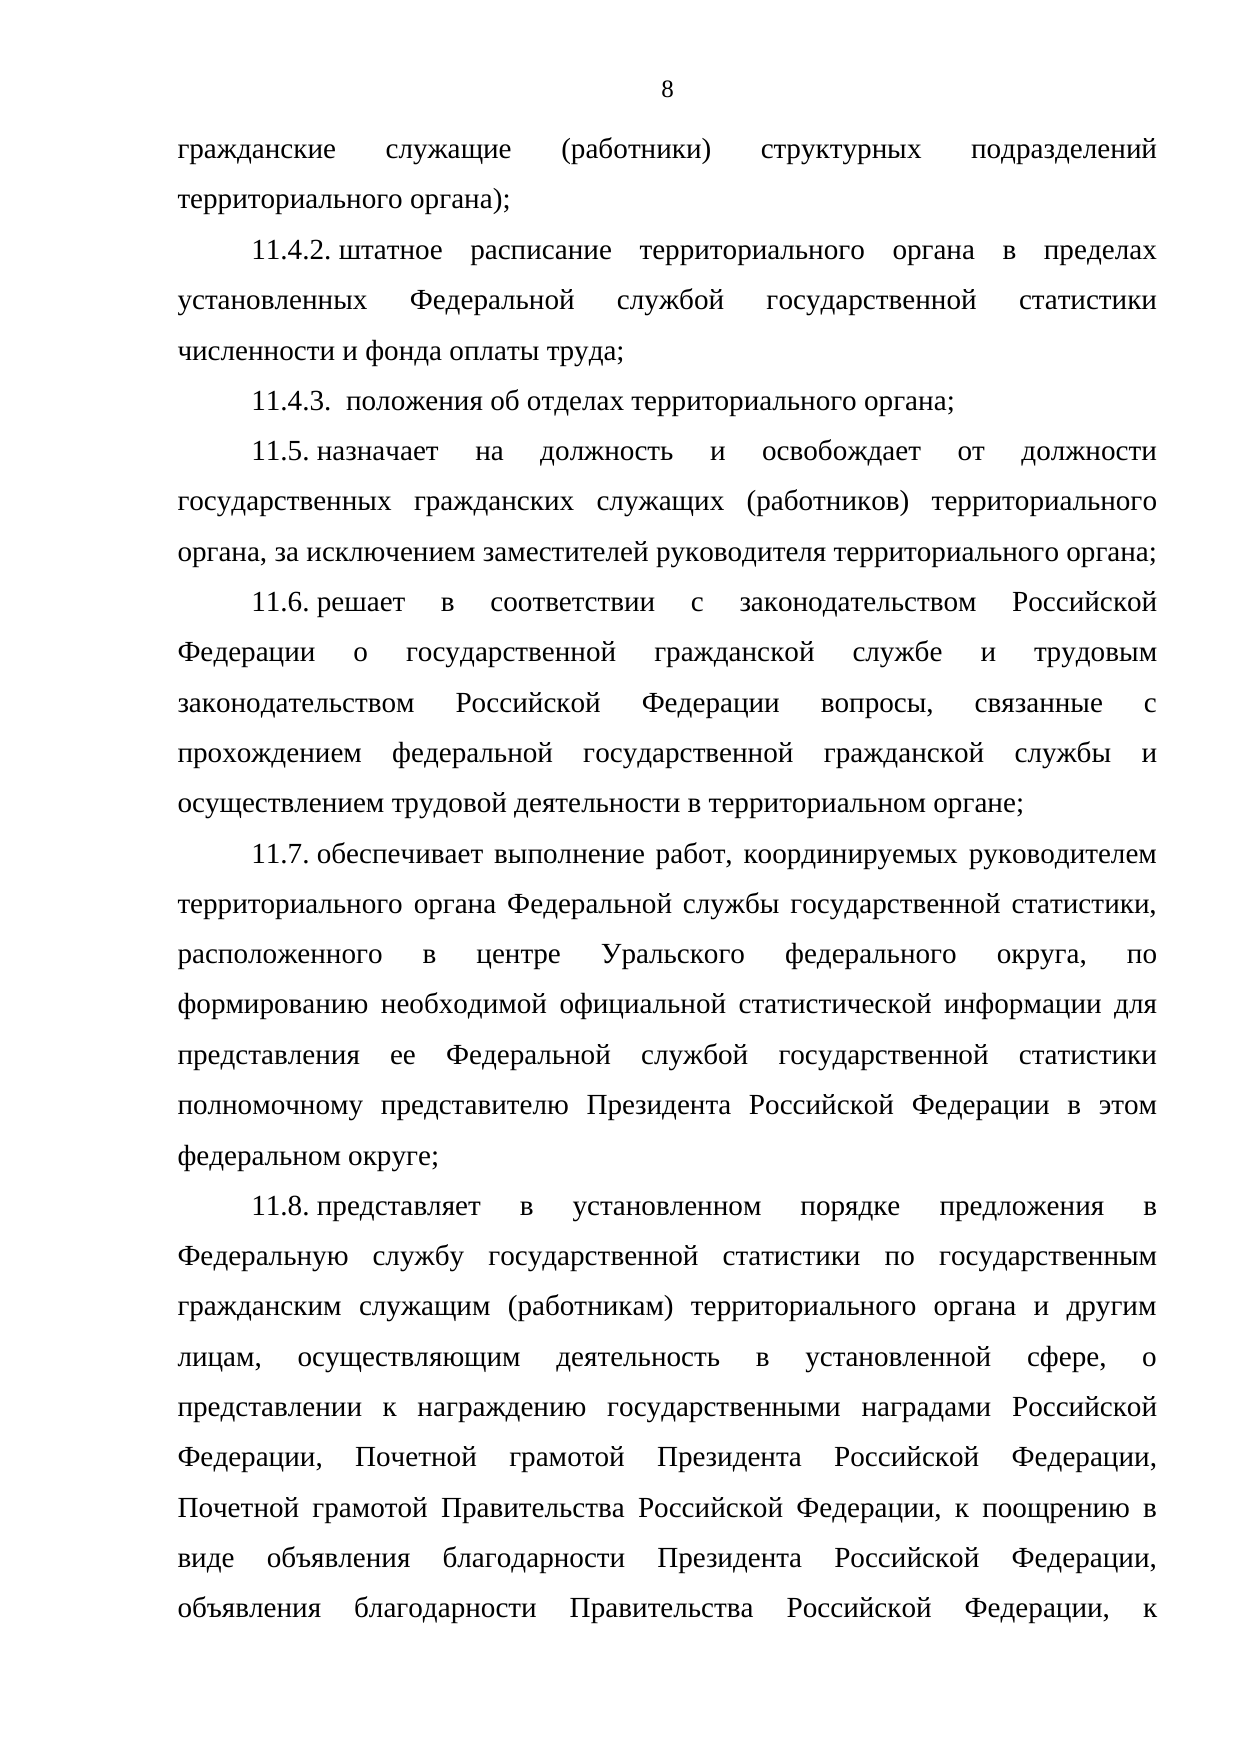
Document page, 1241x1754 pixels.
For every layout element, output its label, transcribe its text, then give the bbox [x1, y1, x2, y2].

text 11.7. обеспечивает выполнение работ, координируемых руководителем территориального органа Федеральной службы государственной статистики, расположенного в центре Уральского федерального округа, по формированию необходимой официальной статистической информации для представления ее Федеральной службой государственной статистики полномочному представителю Президента Российской Федерации в этом федеральном округе; [177, 836, 1157, 1171]
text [177, 131, 1157, 215]
text 11.4.3. положения об отделах территориального органа; [177, 383, 1157, 416]
text 11.4.2. штатное расписание территориального органа в пределах установленных Федеральной службой государственной статистики численности и фонда оплаты труда; [177, 232, 1157, 366]
text 11.5. назначает на должность и освобождает от должности государственных гражданских служащих (работников) территориального органа, за исключением заместителей руководителя территориального органа; [177, 433, 1157, 567]
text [177, 1188, 1157, 1624]
text 11.6. решает в соответствии с законодательством Российской Федерации о государственной гражданской службе и трудовым законодательством Российской Федерации вопросы, связанные с прохождением федеральной государственной гражданской службы и осуществлением трудовой деятельности в территориальном органе; [177, 584, 1157, 819]
